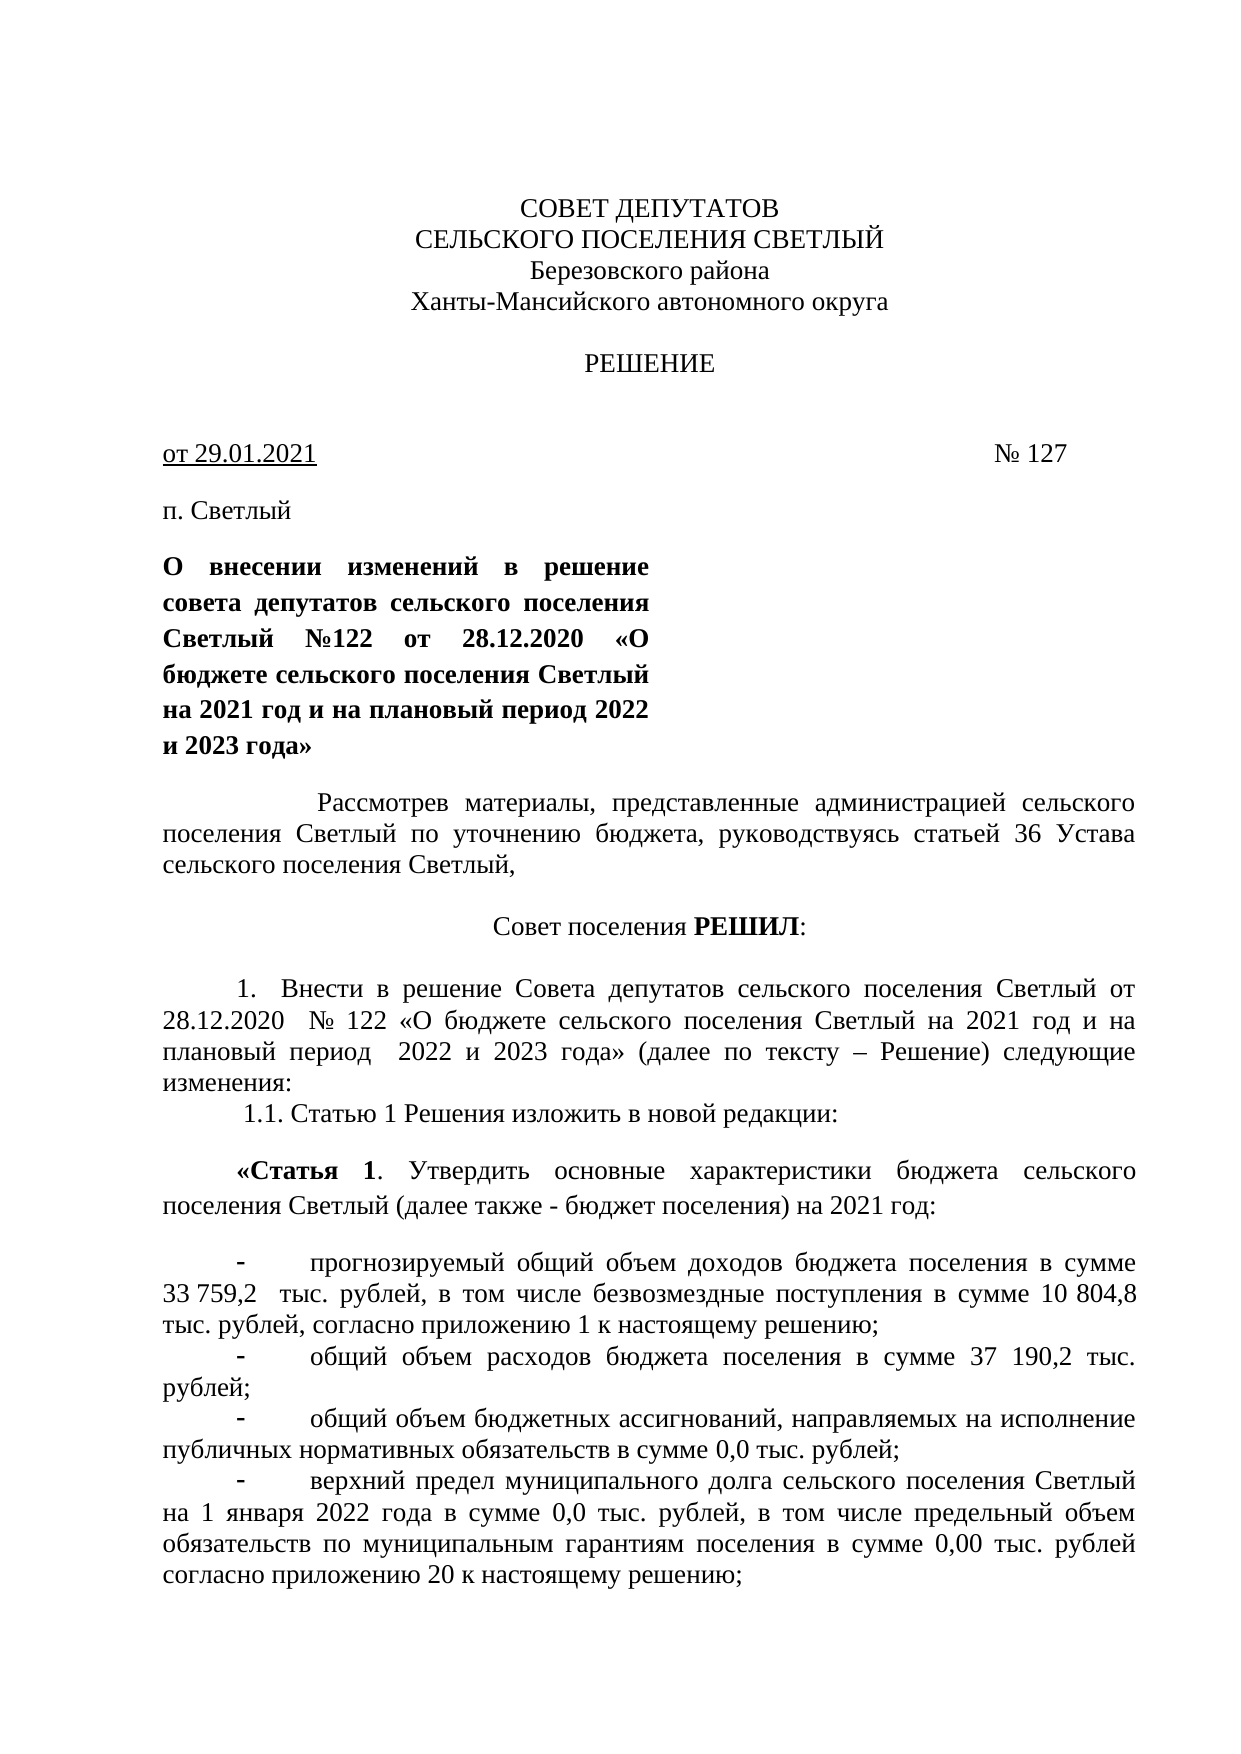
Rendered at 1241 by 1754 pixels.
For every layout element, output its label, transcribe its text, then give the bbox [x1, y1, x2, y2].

text О внесении изменений в решение совета депутатов сельского поселения Светлый №122 от 28.12.2020 «О бюджете сельского поселения Светлый на 2021 год и на плановый период 2022 и 2023 года» [162, 551, 650, 760]
text от 29.01.2021 № 127 [162, 437, 1137, 468]
text Совет поселения РЕШИЛ: [162, 910, 1137, 941]
text п. Светлый [162, 494, 1137, 525]
list общий объем расходов бюджета поселения в сумме 37 190,2 тыс. рублей; [162, 1339, 1137, 1402]
list прогнозируемый общий объем доходов бюджета поселения в сумме 33 759,2 тыс. рублей, в том числе безвозмездные поступления в сумме 10 804,8 тыс. рублей, согласно приложению 1 к настоящему решению; [162, 1246, 1137, 1339]
list Внести в решение Совета депутатов сельского поселения Светлый от 28.12.2020 № 122 «О бюджете сельского поселения Светлый на 2021 год и на плановый период 2022 и 2023 года» (далее по тексту – Решение) следующие изменения: [162, 973, 1137, 1097]
text Березовского района [162, 254, 1137, 285]
list общий объем бюджетных ассигнований, направляемых на исполнение публичных нормативных обязательств в сумме 0,0 тыс. рублей; [162, 1402, 310, 1457]
text 1.1. Статью 1 Решения изложить в новой редакции: [162, 1097, 1137, 1128]
text РЕШЕНИЕ [162, 347, 1137, 379]
text «Статья 1. Утвердить основные характеристики бюджета сельского поселения Светлый (далее также - бюджет поселения) на 2021 год: [162, 1154, 1137, 1221]
text Ханты-Мансийского автономного округа [162, 285, 1137, 316]
text СОВЕТ ДЕПУТАТОВ [162, 192, 1137, 223]
text СЕЛЬСКОГО ПОСЕЛЕНИЯ СВЕТЛЫЙ [162, 223, 1137, 254]
text Рассмотрев материалы, представленные администрацией сельского поселения Светлый по уточнению бюджета, руководствуясь статьей 36 Устава сельского поселения Светлый, [162, 786, 1137, 879]
list верхний предел муниципального долга сельского поселения Светлый на 1 января 2022 года в сумме 0,0 тыс. рублей, в том числе предельный объем обязательств по муниципальным гарантиям поселения в сумме 0,00 тыс. рублей согласно приложению 20 к настоящему решению; [162, 1464, 1137, 1589]
list общий объем бюджетных ассигнований, направляемых на исполнение публичных нормативных обязательств в сумме 0,0 тыс. рублей; [716, 1433, 1137, 1464]
